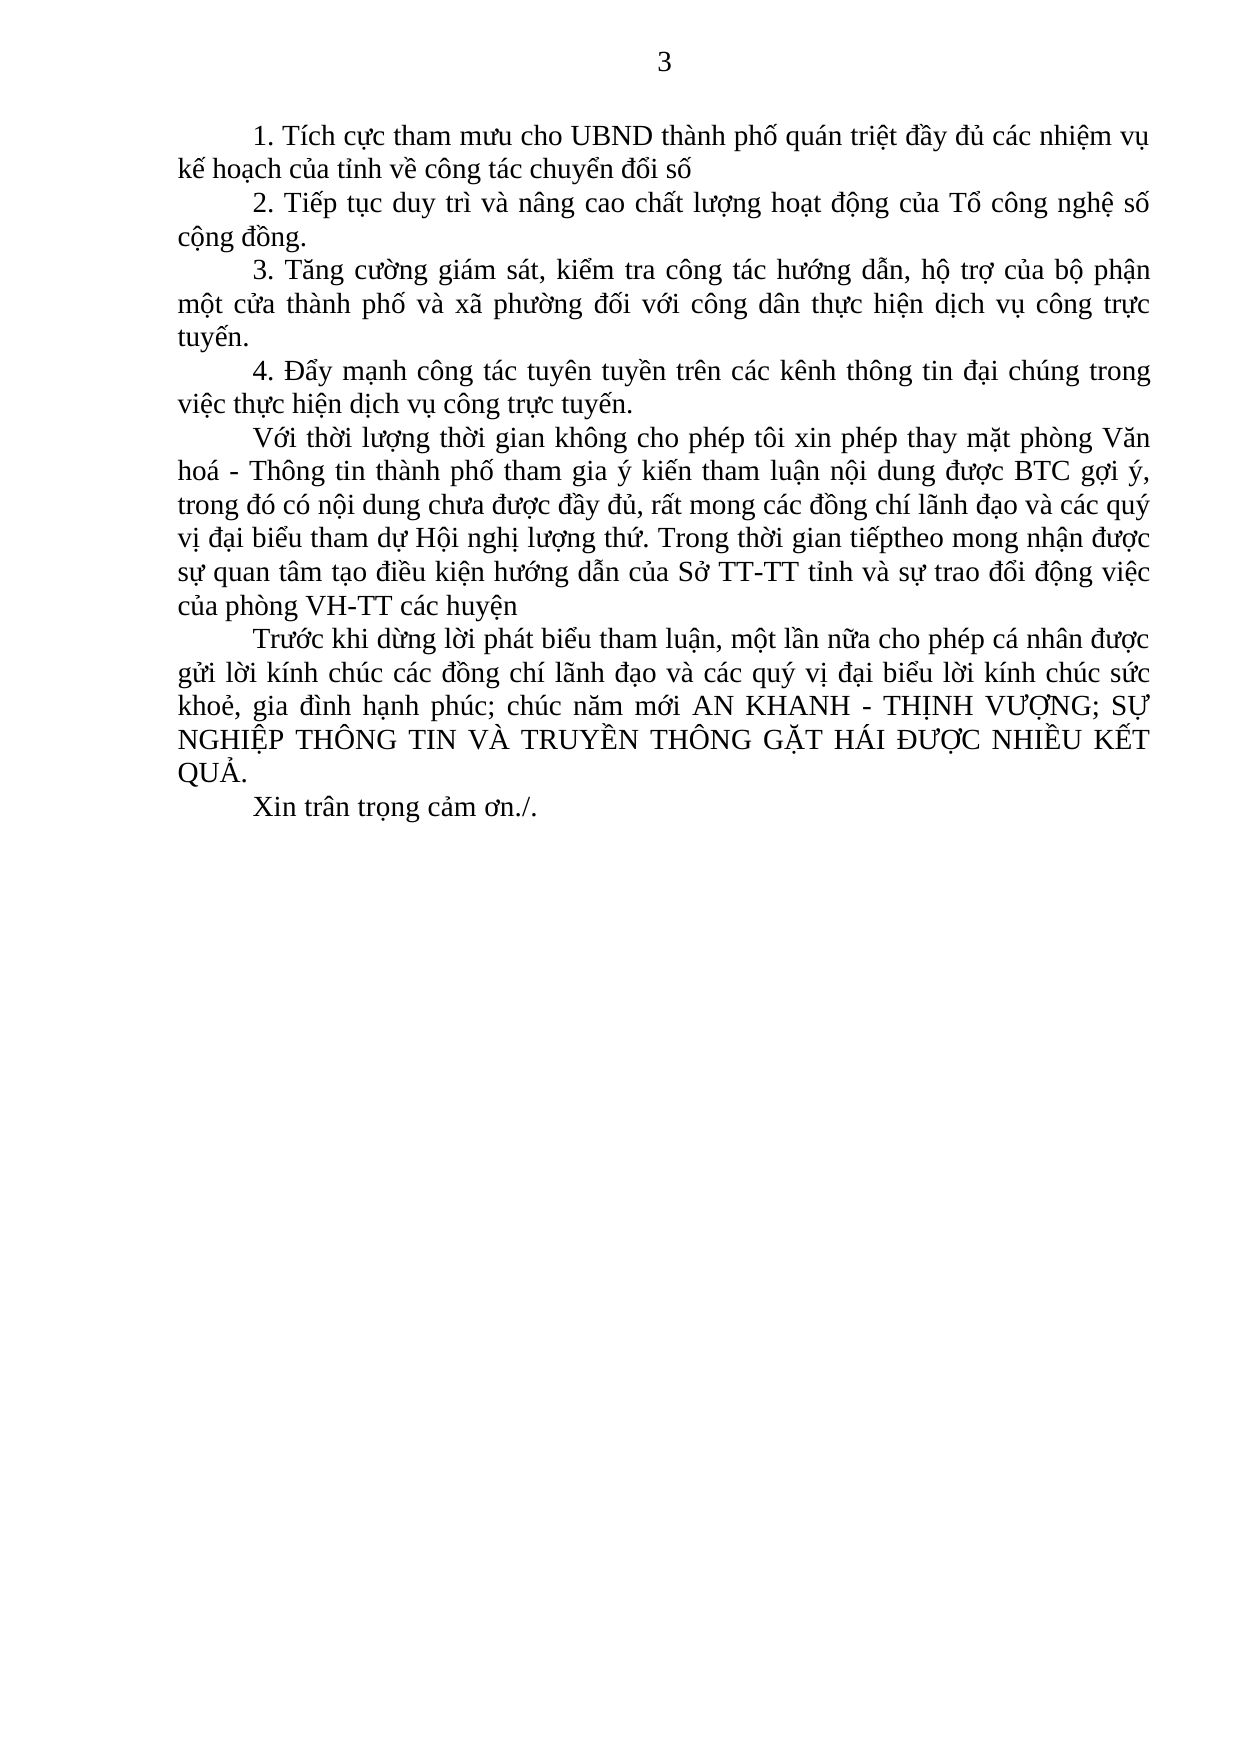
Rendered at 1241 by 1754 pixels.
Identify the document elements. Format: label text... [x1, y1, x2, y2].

text 2. Tiếp tục duy trì và nâng cao chất lượng hoạt động của Tổ công nghệ số cộng đồng. [177, 185, 1152, 252]
text 3. Tăng cường giám sát, kiểm tra công tác hướng dẫn, hộ trợ của bộ phận một cửa thành phố và xã phường đối với công dân thực hiện dịch vụ công trực tuyến. [177, 252, 1152, 353]
text Trước khi dừng lời phát biểu tham luận, một lần nữa cho phép cá nhân được gửi lời kính chúc các đồng chí lãnh đạo và các quý vị đại biểu lời kính chúc sức khoẻ, gia đình hạnh phúc; chúc năm mới AN KHANH - THỊNH VƯỢNG; SỰ NGHIỆP THÔNG TIN VÀ TRUYỀN THÔNG GẶT HÁI ĐƯỢC NHIỀU KẾT QUẢ. [177, 621, 1152, 789]
text 1. Tích cực tham mưu cho UBND thành phố quán triệt đầy đủ các nhiệm vụ kế hoạch của tỉnh về công tác chuyển đổi số [177, 118, 1152, 185]
text 4. Đẩy mạnh công tác tuyên tuyền trên các kênh thông tin đại chúng trong việc thực hiện dịch vụ công trực tuyến. [177, 353, 1152, 420]
text Xin trân trọng cảm ơn./. [177, 789, 1152, 822]
text Với thời lượng thời gian không cho phép tôi xin phép thay mặt phòng Văn hoá - Thông tin thành phố tham gia ý kiến tham luận nội dung được BTC gợi ý, trong đó có nội dung chưa được đầy đủ, rất mong các đồng chí lãnh đạo và các quý vị đại biểu tham dự Hội nghị lượng thứ. Trong thời gian tiếptheo mong nhận được sự quan tâm tạo điều kiện hướng dẫn của Sở TT-TT tỉnh và sự trao đổi động việc của phòng VH-TT các huyện [177, 420, 1152, 621]
